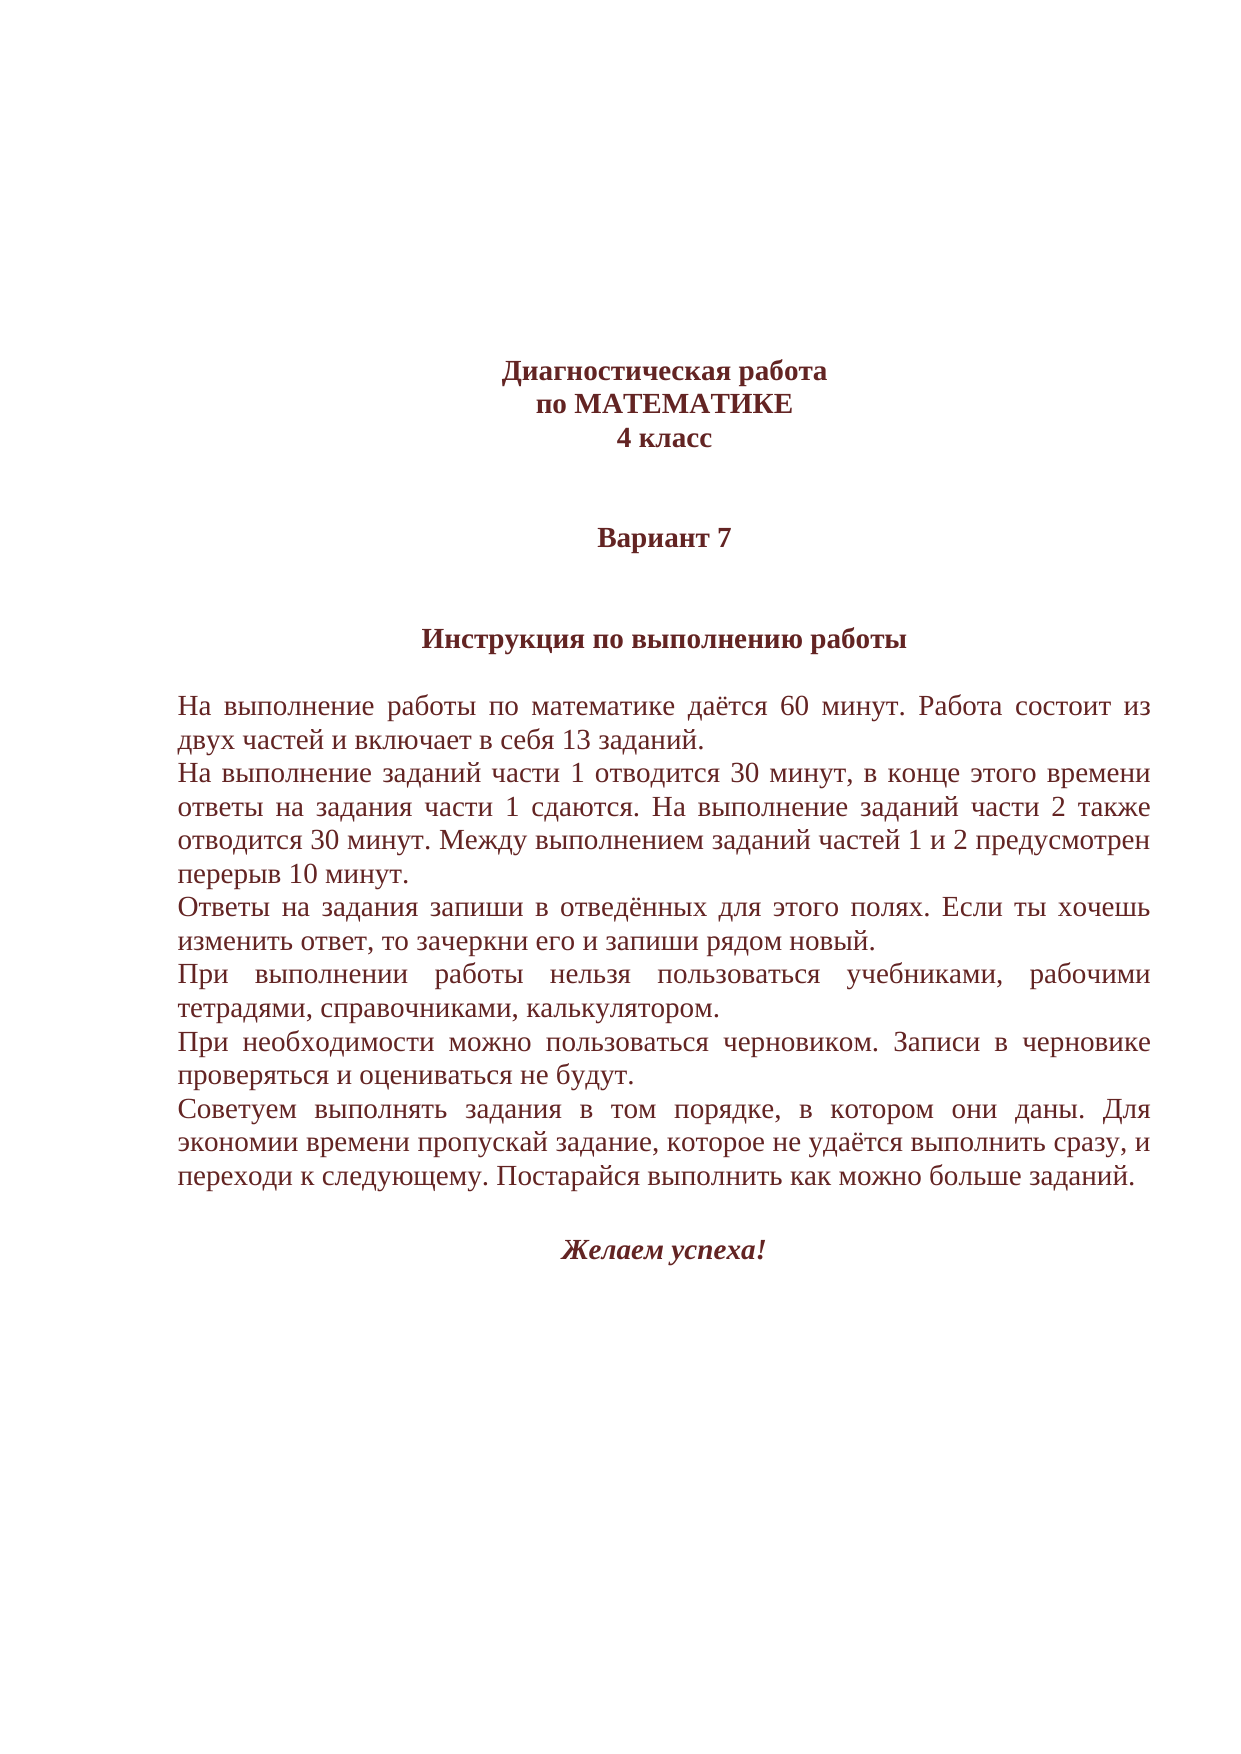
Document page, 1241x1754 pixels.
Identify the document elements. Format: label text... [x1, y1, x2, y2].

text по МАТЕМАТИКЕ [177, 386, 1152, 420]
text Советуем выполнять задания в том порядке, в котором они даны. Для экономии времени пропускай задание, которое не удаётся выполнить сразу, и переходи к следующему. Постарайся выполнить как можно больше заданий. [177, 1091, 1152, 1191]
text При необходимости можно пользоваться черновиком. Записи в черновике проверяться и оцениваться не будут. [177, 1024, 1152, 1091]
text Диагностическая работа [177, 353, 1152, 386]
text На выполнение работы по математике даётся 60 минут. Работа состоит из двух частей и включает в себя 13 заданий. [177, 688, 1152, 755]
text На выполнение заданий части 1 отводится 30 минут, в конце этого времени ответы на задания части 1 сдаются. На выполнение заданий части 2 также отводится 30 минут. Между выполнением заданий частей 1 и 2 предусмотрен перерыв 10 минут. [177, 755, 1152, 889]
text При выполнении работы нельзя пользоваться учебниками, рабочими тетрадями, справочниками, калькулятором. [177, 957, 1152, 1024]
text Инструкция по выполнению работы [177, 621, 1152, 655]
text Вариант 7 [177, 521, 1152, 554]
text Желаем успеха! [177, 1232, 1152, 1266]
text Ответы на задания запиши в отведённых для этого полях. Если ты хочешь изменить ответ, то зачеркни его и запиши рядом новый. [177, 889, 1152, 957]
text 4 класс [177, 420, 1152, 453]
